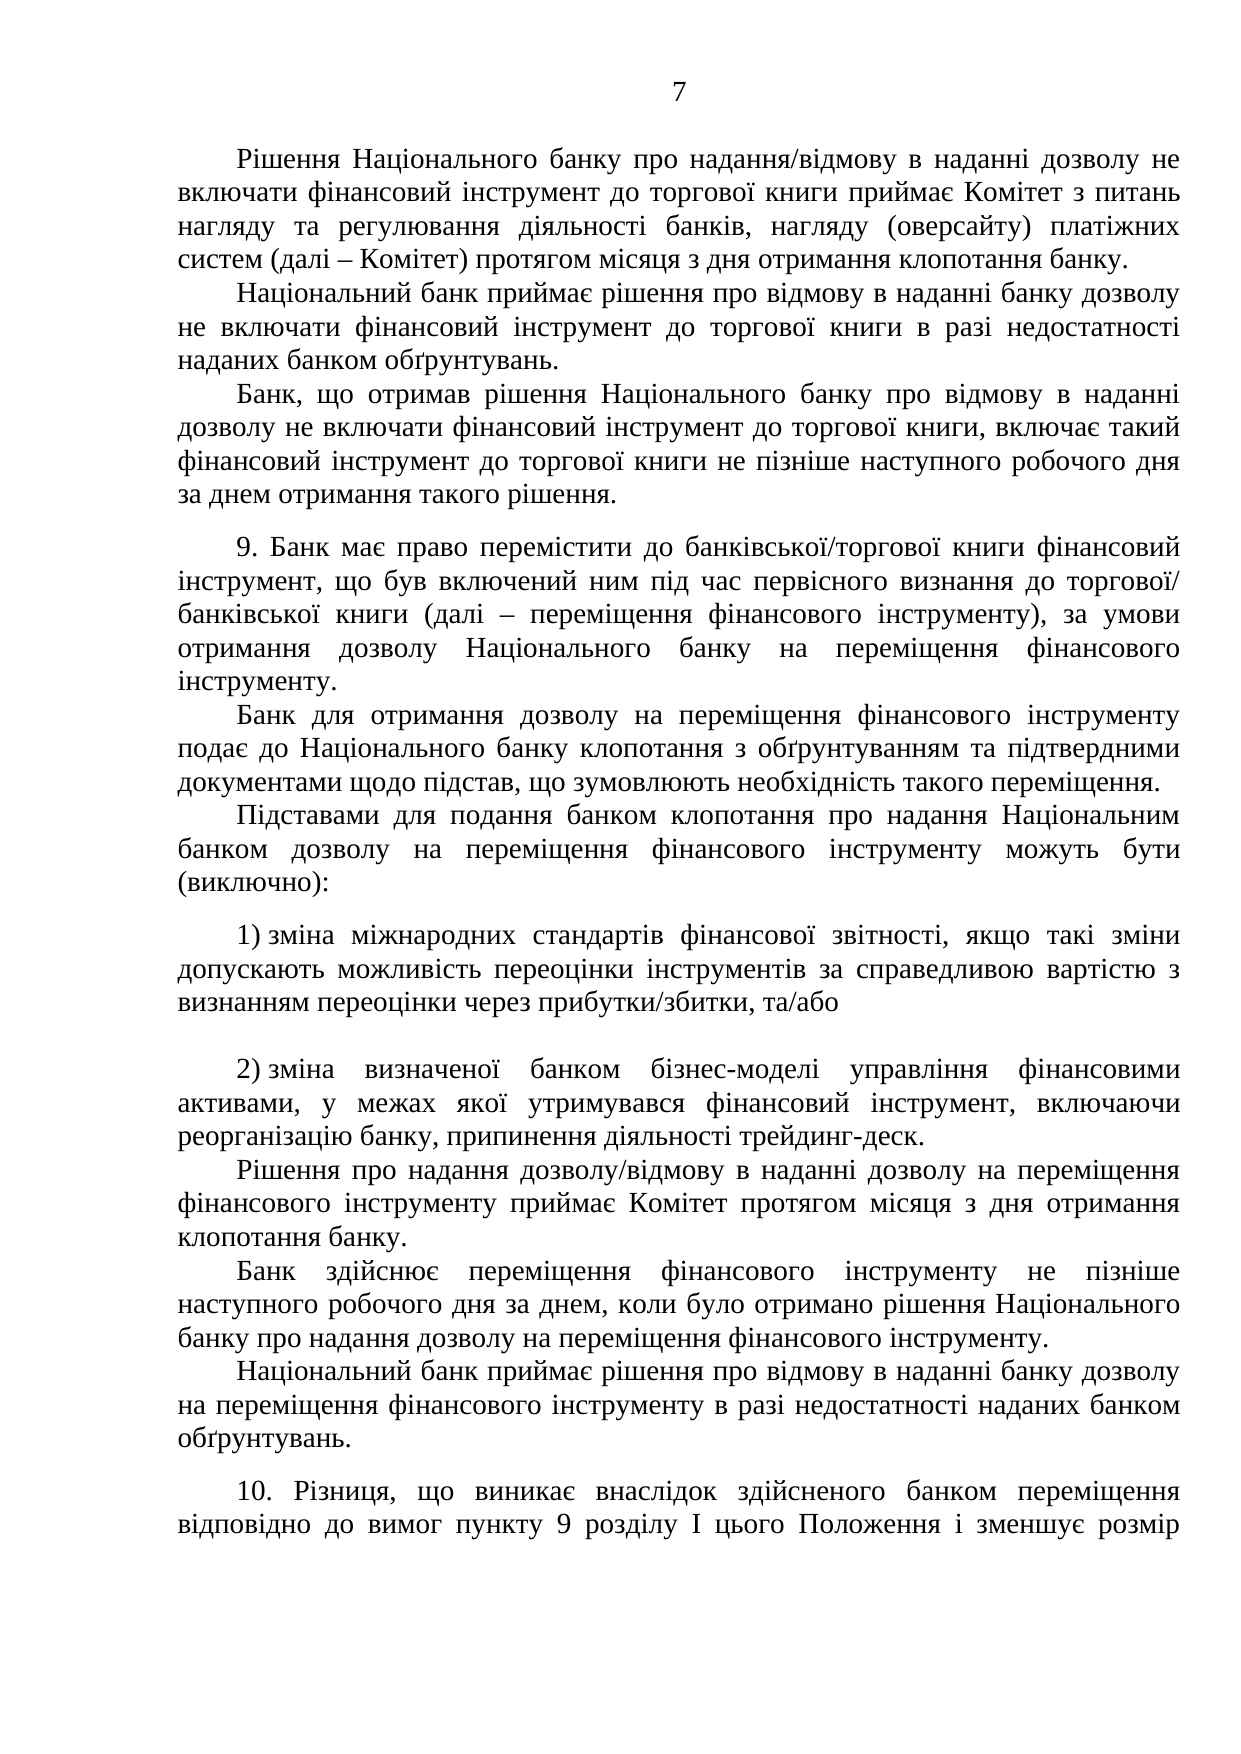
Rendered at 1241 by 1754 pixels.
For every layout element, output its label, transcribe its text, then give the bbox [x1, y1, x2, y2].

text Національний банк приймає рішення про відмову в наданні банку дозволу не включати фінансовий інструмент до торгової книги в разі недостатності наданих банком обґрунтувань. [177, 275, 1181, 376]
text Рішення про надання дозволу/відмову в наданні дозволу на переміщення фінансового інструменту приймає Комітет протягом місяця з дня отримання клопотання банку. [177, 1152, 1181, 1253]
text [177, 1473, 1181, 1540]
text Банк для отримання дозволу на переміщення фінансового інструменту подає до Національного банку клопотання з обґрунтуванням та підтвердними документами щодо підстав, що зумовлюють необхідність такого переміщення. [177, 697, 1181, 797]
text 9. Банк має право перемістити до банківської/торгової книги фінансовий інструмент, що був включений ним під час первісного визнання до торгової/ банківської книги (далі – переміщення фінансового інструменту), за умови отримання дозволу Національного банку на переміщення фінансового інструменту. [177, 529, 1181, 697]
text Банк здійснює переміщення фінансового інструменту не пізніше наступного робочого дня за днем, коли було отримано рішення Національного банку про надання дозволу на переміщення фінансового інструменту. [177, 1253, 1181, 1353]
text Підставами для подання банком клопотання про надання Національним банком дозволу на переміщення фінансового інструменту можуть бути (виключно): [177, 797, 1181, 898]
text 1) зміна міжнародних стандартів фінансової звітності, якщо такі зміни допускають можливість переоцінки інструментів за справедливою вартістю з визнанням переоцінки через прибутки/збитки, та/або [177, 917, 1181, 1018]
text Національний банк приймає рішення про відмову в наданні банку дозволу на переміщення фінансового інструменту в разі недостатності наданих банком обґрунтувань. [177, 1353, 1181, 1454]
text Рішення Національного банку про надання/відмову в наданні дозволу не включати фінансовий інструмент до торгової книги приймає Комітет з питань нагляду та регулювання діяльності банків, нагляду (оверсайту) платіжних систем (далі – Комітет) протягом місяця з дня отримання клопотання банку. [177, 141, 1181, 275]
text 2) зміна визначеної банком бізнес-моделі управління фінансовими активами, у межах якої утримувався фінансовий інструмент, включаючи реорганізацію банку, припинення діяльності трейдинг-деск. [177, 1051, 1181, 1152]
text Банк, що отримав рішення Національного банку про відмову в наданні дозволу не включати фінансовий інструмент до торгової книги, включає такий фінансовий інструмент до торгової книги не пізніше наступного робочого дня за днем отримання такого рішення. [177, 376, 1181, 510]
